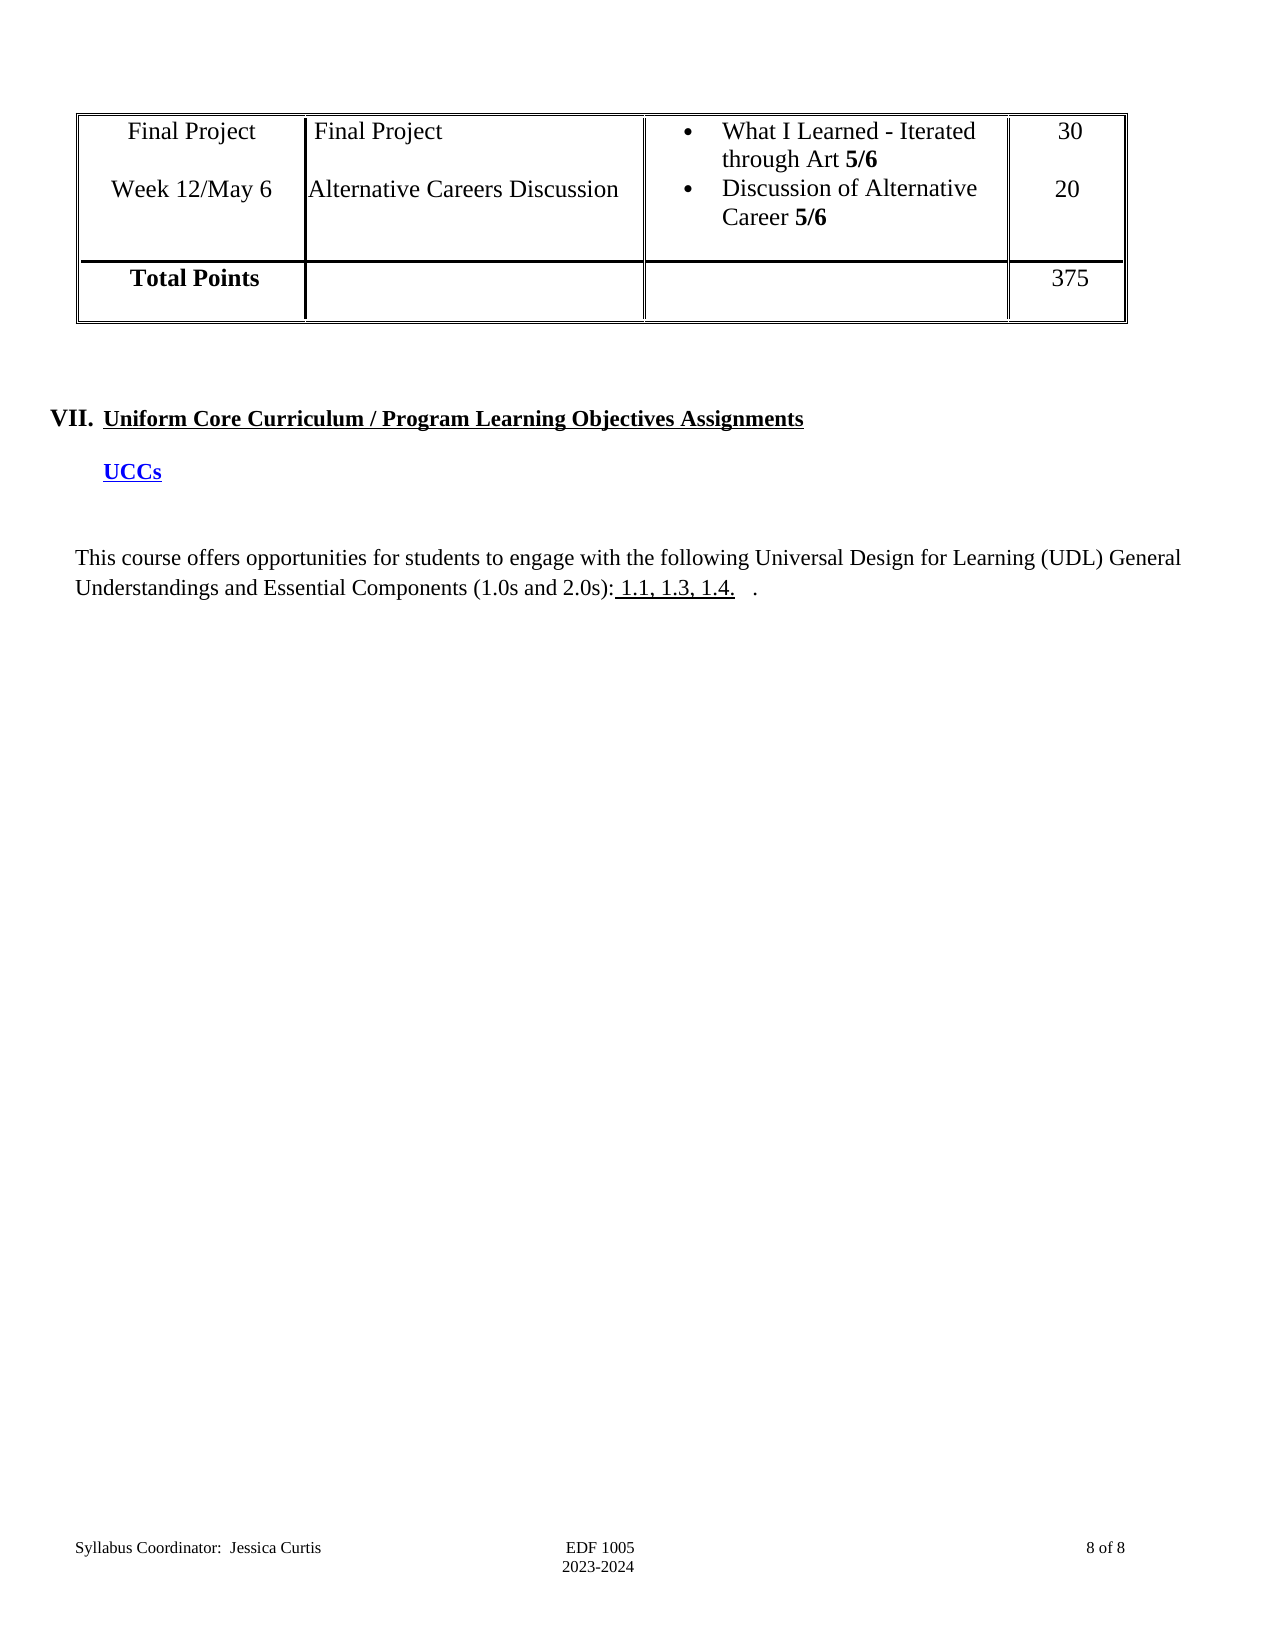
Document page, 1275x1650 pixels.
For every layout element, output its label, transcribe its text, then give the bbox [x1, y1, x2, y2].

table_cell [305, 263, 644, 321]
table_cell Total Points [79, 260, 305, 321]
table_cell [645, 263, 1008, 321]
table_cell 30 20 [1009, 116, 1124, 260]
list Uniform Core Curriculum / Program Learning Objectives Assignments [94, 403, 1192, 432]
table_cell 375 [1009, 260, 1124, 321]
table_cell What I Learned - Iterated through Art 5/6 Discussion of Alternative Career 5/6 [645, 116, 1008, 260]
table_cell Final Project Alternative Careers Discussion [305, 116, 644, 260]
text This course offers opportunities for students to engage with the following Universal Design for Learning (UDL) General Understandings and Essential Components (1.0s and 2.0s): 1.1, 1.3, 1.4. . [75, 544, 1200, 601]
list UCCs [103, 458, 1192, 484]
table_cell Final Project Week 12/May 6 [79, 116, 305, 260]
